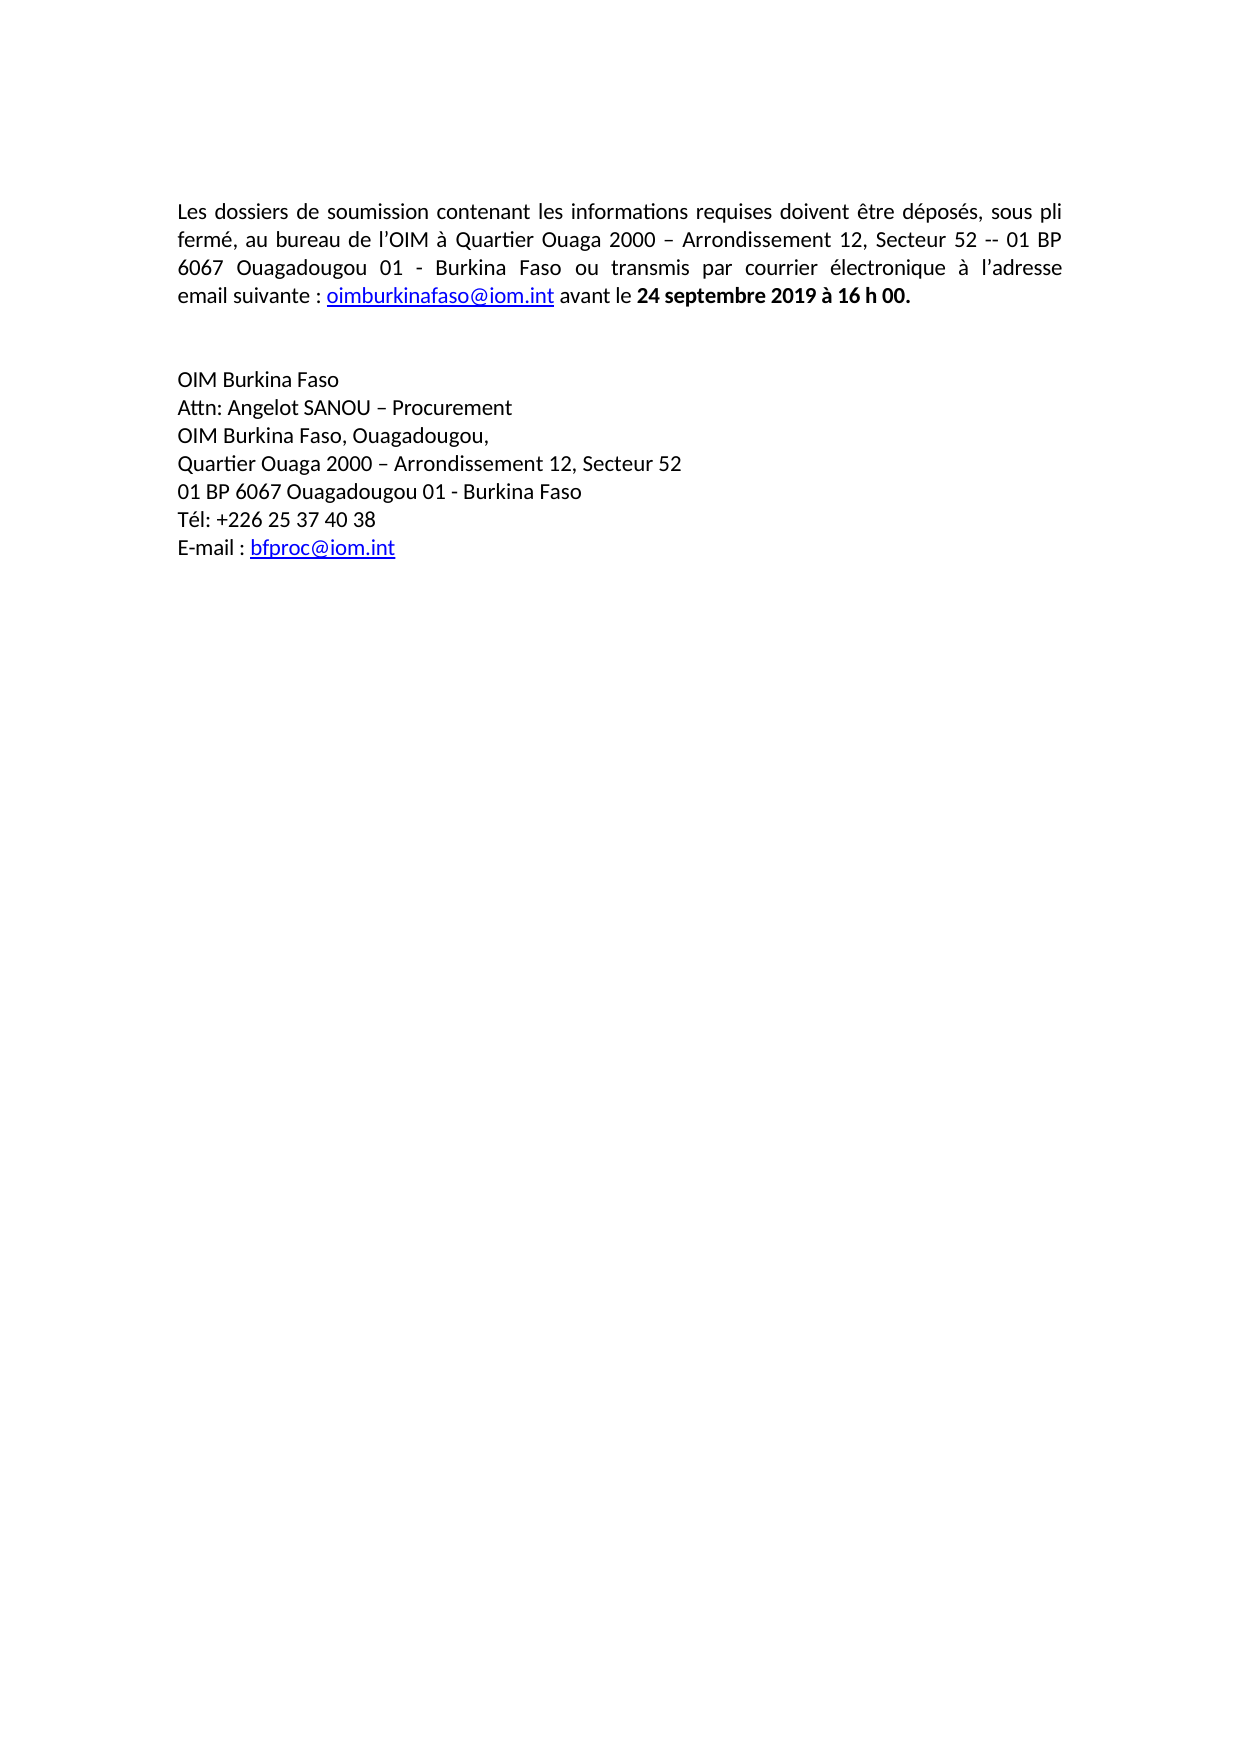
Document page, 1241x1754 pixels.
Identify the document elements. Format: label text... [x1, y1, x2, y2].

text Tél: +226 25 37 40 38 [177, 505, 1063, 533]
text OIM Burkina Faso, Ouagadougou, [177, 421, 1063, 449]
text Attn: Angelot SANOU – Procurement [177, 393, 1063, 421]
text 01 BP 6067 Ouagadougou 01 - Burkina Faso [177, 477, 1063, 505]
text OIM Burkina Faso [177, 365, 1063, 393]
text E-mail : bfproc@iom.int [177, 533, 1063, 561]
text Les dossiers de soumission contenant les informations requises doivent être déposés, sous pli fermé, au bureau de l’OIM à Quartier Ouaga 2000 – Arrondissement 12, Secteur 52 -- 01 BP 6067 Ouagadougou 01 - Burkina Faso ou transmis par courrier électronique à l’adresse email suivante : oimburkinafaso@iom.int avant le 24 septembre 2019 à 16 h 00. [177, 197, 1063, 309]
text Quartier Ouaga 2000 – Arrondissement 12, Secteur 52 [177, 449, 1063, 477]
